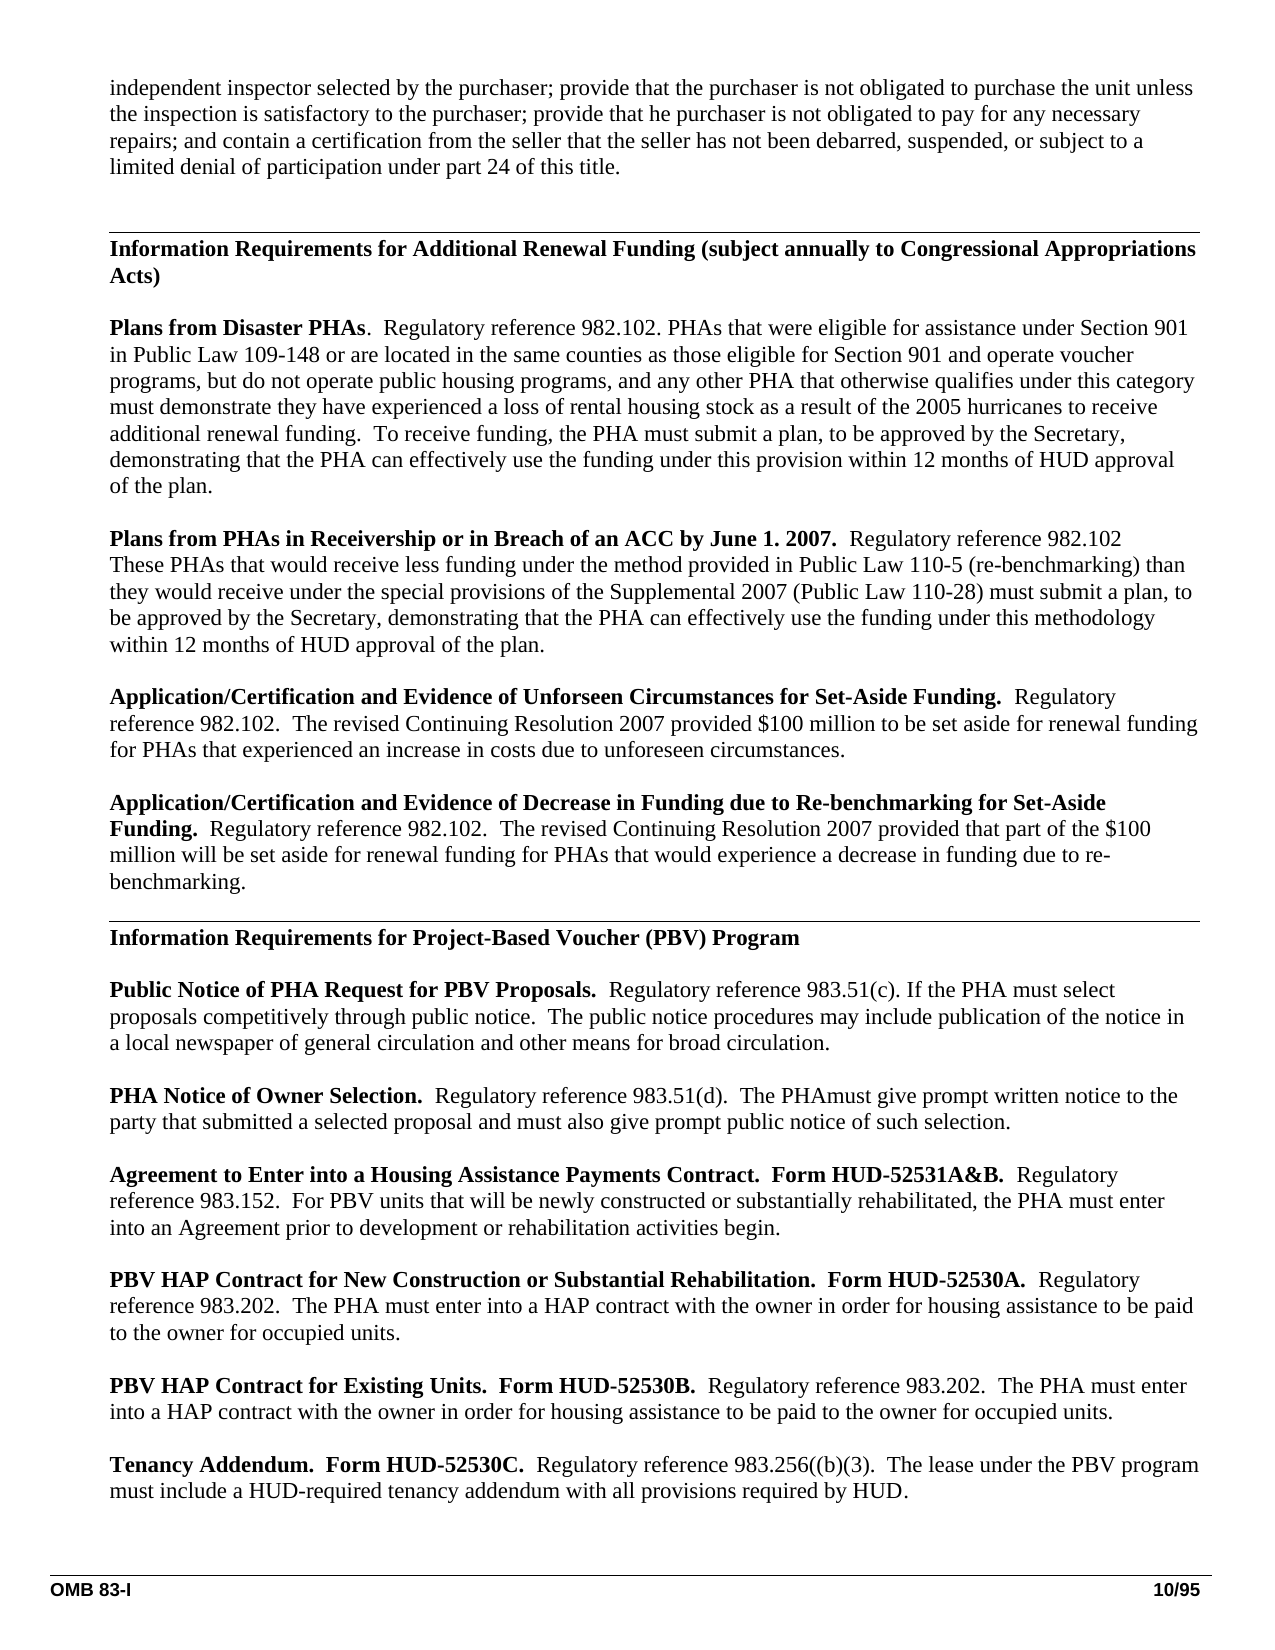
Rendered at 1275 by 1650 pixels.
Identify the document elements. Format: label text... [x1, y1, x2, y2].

text Tenancy Addendum. Form HUD-52530C. Regulatory reference 983.256((b)(3). The lease under the PBV program must include a HUD-required tenancy addendum with all provisions required by HUD. [109, 1451, 1200, 1503]
text Plans from PHAs in Receivership or in Breach of an ACC by June 1. 2007. Regulatory reference 982.102 [109, 525, 1200, 552]
text PBV HAP Contract for Existing Units. Form HUD-52530B. Regulatory reference 983.202. The PHA must enter into a HAP contract with the owner in order for housing assistance to be paid to the owner for occupied units. [109, 1372, 1200, 1424]
text These PHAs that would receive less funding under the method provided in Public Law 110-5 (re-benchmarking) than they would receive under the special provisions of the Supplemental 2007 (Public Law 110-28) must submit a plan, to be approved by the Secretary, demonstrating that the PHA can effectively use the funding under this methodology within 12 months of HUD approval of the plan. [109, 552, 1200, 657]
text PBV HAP Contract for New Construction or Substantial Rehabilitation. Form HUD-52530A. Regulatory reference 983.202. The PHA must enter into a HAP contract with the owner in order for housing assistance to be paid to the owner for occupied units. [109, 1266, 1200, 1345]
text Application/Certification and Evidence of Unforseen Circumstances for Set-Aside Funding. Regulatory reference 982.102. The revised Continuing Resolution 2007 provided $100 million to be set aside for renewal funding for PHAs that experienced an increase in costs due to unforeseen circumstances. [109, 683, 1200, 762]
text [109, 74, 1200, 179]
text Public Notice of PHA Request for PBV Proposals. Regulatory reference 983.51(c). If the PHA must select proposals competitively through public notice. The public notice procedures may include publication of the notice in a local newspaper of general circulation and other means for broad circulation. [109, 976, 1200, 1055]
text PHA Notice of Owner Selection. Regulatory reference 983.51(d). The PHAmust give prompt written notice to the party that submitted a selected proposal and must also give prompt public notice of such selection. [109, 1082, 1200, 1134]
text Information Requirements for Project-Based Voucher (PBV) Program [109, 922, 1200, 950]
text Information Requirements for Additional Renewal Funding (subject annually to Congressional Appropriations Acts) [109, 233, 1200, 288]
text Application/Certification and Evidence of Decrease in Funding due to Re-benchmarking for Set-Aside Funding. Regulatory reference 982.102. The revised Continuing Resolution 2007 provided that part of the $100 million will be set aside for renewal funding for PHAs that would experience a decrease in funding due to re-benchmarking. [109, 789, 1200, 894]
text Plans from Disaster PHAs. Regulatory reference 982.102. PHAs that were eligible for assistance under Section 901 in Public Law 109-148 or are located in the same counties as those eligible for Section 901 and operate voucher programs, but do not operate public housing programs, and any other PHA that otherwise qualifies under this category must demonstrate they have experienced a loss of rental housing stock as a result of the 2005 hurricanes to receive additional renewal funding. To receive funding, the PHA must submit a plan, to be approved by the Secretary, demonstrating that the PHA can effectively use the funding under this provision within 12 months of HUD approval of the plan. [109, 314, 1200, 499]
text Agreement to Enter into a Housing Assistance Payments Contract. Form HUD-52531A&B. Regulatory reference 983.152. For PBV units that will be newly constructed or substantially rehabilitated, the PHA must enter into an Agreement prior to development or rehabilitation activities begin. [109, 1161, 1200, 1240]
